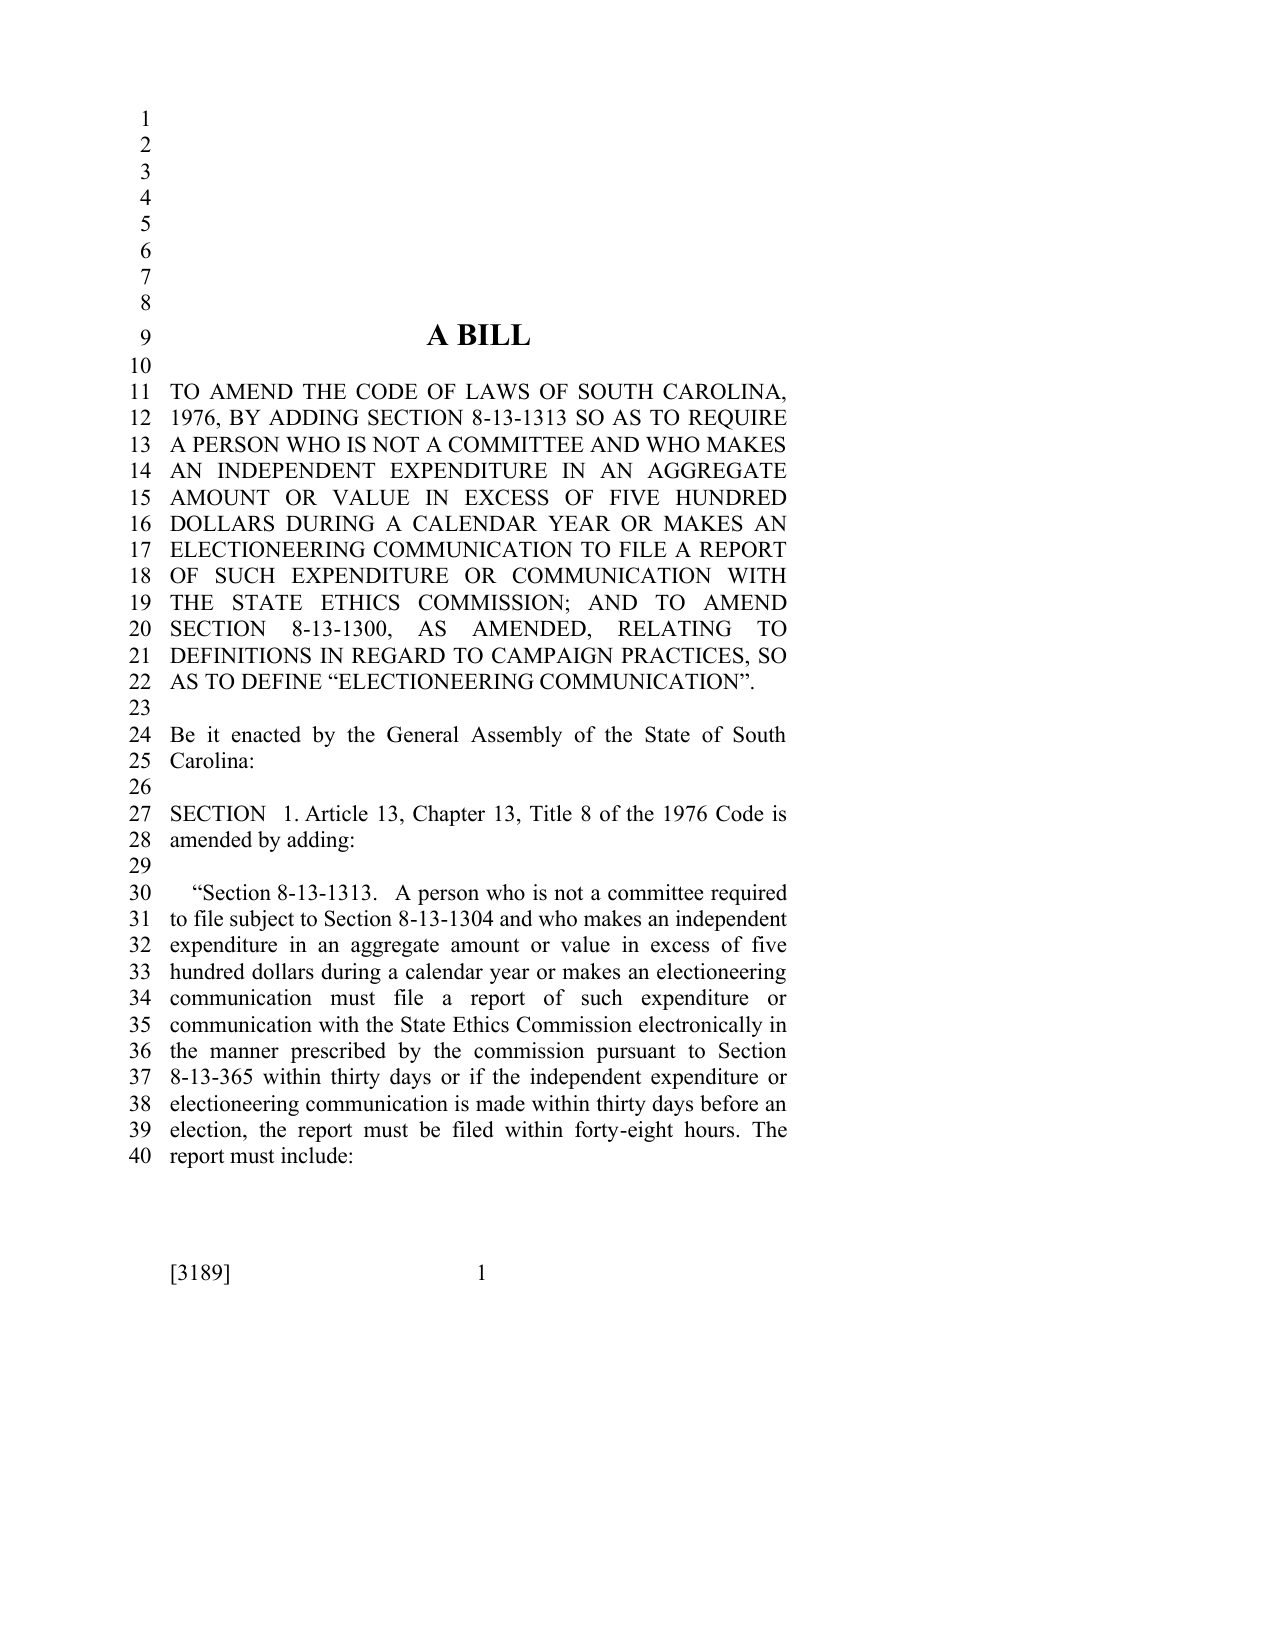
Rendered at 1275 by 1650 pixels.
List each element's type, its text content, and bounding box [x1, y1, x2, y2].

text A BILL [169, 316, 787, 352]
text Be it enacted by the General Assembly of the State of South Carolina: [169, 721, 787, 773]
text “Section 8-13-1313. A person who is not a committee required to file subject to Section 8-13-1304 and who makes an independent expenditure in an aggregate amount or value in excess of five hundred dollars during a calendar year or makes an electioneering communication must file a report of such expenditure or communication with the State Ethics Commission electronically in the manner prescribed by the commission pursuant to Section 8-13-365 within thirty days or if the independent expenditure or electioneering communication is made within thirty days before an election, the report must be filed within forty-eight hours. The report must include: [169, 879, 787, 1169]
text SECTION 1. Article 13, Chapter 13, Title 8 of the 1976 Code is amended by adding: [169, 800, 787, 852]
text TO AMEND THE CODE OF LAWS OF SOUTH CAROLINA, 1976, BY ADDING SECTION 8-13-1313 SO AS TO REQUIRE A PERSON WHO IS NOT A COMMITTEE AND WHO MAKES AN INDEPENDENT EXPENDITURE IN AN AGGREGATE AMOUNT OR VALUE IN EXCESS OF FIVE HUNDRED DOLLARS DURING A CALENDAR YEAR OR MAKES AN ELECTIONEERING COMMUNICATION TO FILE A REPORT OF SUCH EXPENDITURE OR COMMUNICATION WITH THE STATE ETHICS COMMISSION; AND TO AMEND SECTION 8-13-1300, AS AMENDED, RELATING TO DEFINITIONS IN REGARD TO CAMPAIGN PRACTICES, SO AS TO DEFINE “ELECTIONEERING COMMUNICATION”. [169, 378, 787, 694]
